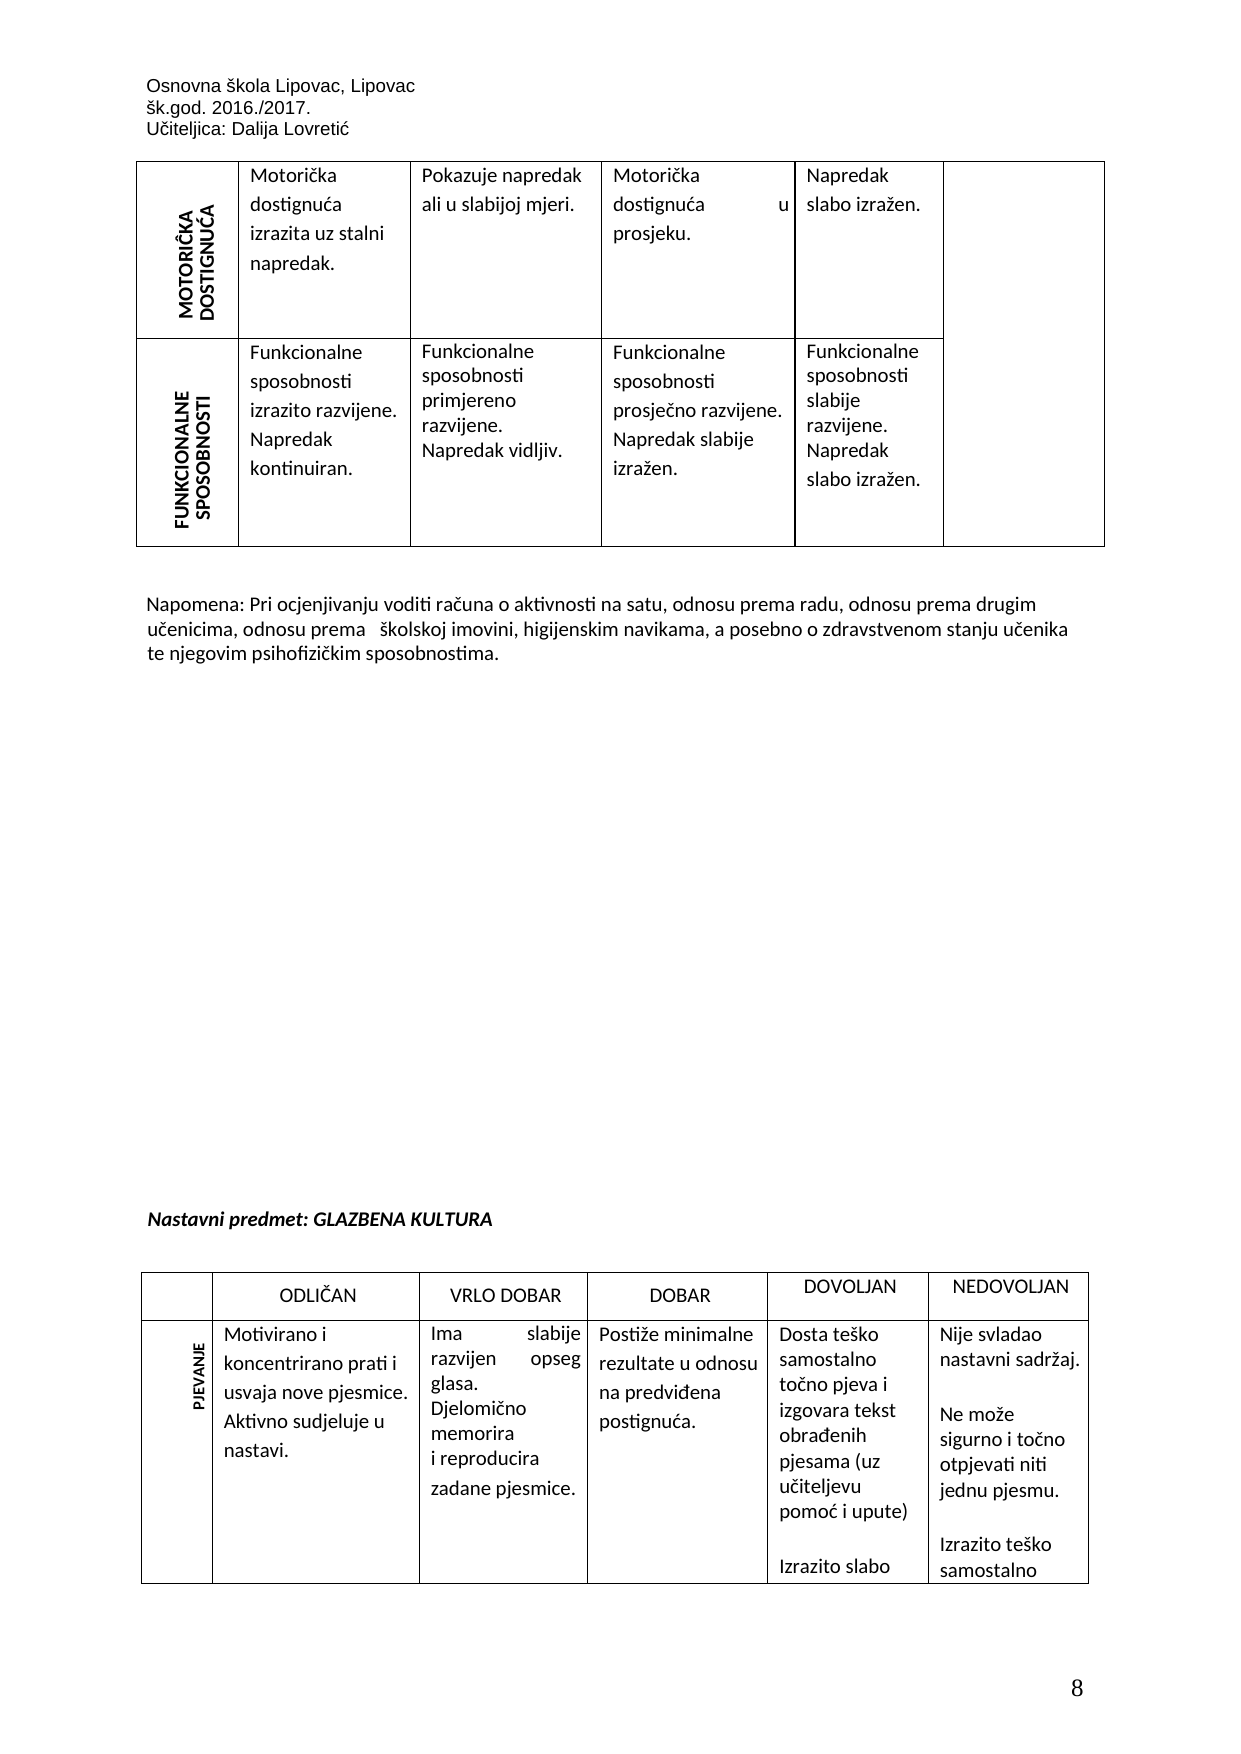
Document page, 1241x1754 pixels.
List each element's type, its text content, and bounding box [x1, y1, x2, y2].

table_cell Pokazuje napredak ali u slabijoj mjeri. [411, 162, 601, 338]
table_header DOBAR [588, 1273, 767, 1320]
table_cell Funkcionalne sposobnosti slabije razvijene. Napredak slabo izražen. [796, 339, 943, 546]
table_cell [137, 162, 238, 338]
table_header VRLO DOBAR [420, 1273, 587, 1320]
table_header NEDOVOLJAN [929, 1273, 1088, 1320]
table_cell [213, 1321, 419, 1582]
table_header DOVOLJAN [768, 1273, 928, 1320]
text Nastavni predmet: GLAZBENA KULTURA [147, 1206, 1083, 1231]
table_cell [137, 339, 238, 546]
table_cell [588, 1321, 767, 1582]
text Napomena: Pri ocjenjivanju voditi računa o aktivnosti na satu, odnosu prema radu, odnosu prema drugim učenicima, odnosu prema školskoj imovini, higijenskim navikama, a posebno o zdravstvenom stanju učenika te njegovim psihofizičkim sposobnostima. [146, 592, 1083, 666]
table_cell Funkcionalne sposobnosti izrazito razvijene. Napredak kontinuiran. [239, 339, 410, 546]
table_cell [944, 162, 1104, 546]
table_header [142, 1273, 212, 1320]
table_cell Funkcionalne sposobnosti primjereno razvijene. Napredak vidljiv. [411, 339, 601, 546]
table_cell Funkcionalne sposobnosti prosječno razvijene. Napredak slabije izražen. [602, 339, 794, 546]
table_cell Motorička dostignuća u prosjeku. [602, 162, 794, 338]
table_cell [142, 1321, 212, 1582]
table_cell Napredak slabo izražen. [796, 162, 943, 338]
table_header ODLIČAN [213, 1273, 419, 1320]
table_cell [768, 1321, 928, 1582]
table_cell Motorička dostignuća izrazita uz stalni napredak. [239, 162, 410, 338]
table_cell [420, 1321, 587, 1582]
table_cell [929, 1321, 1088, 1582]
